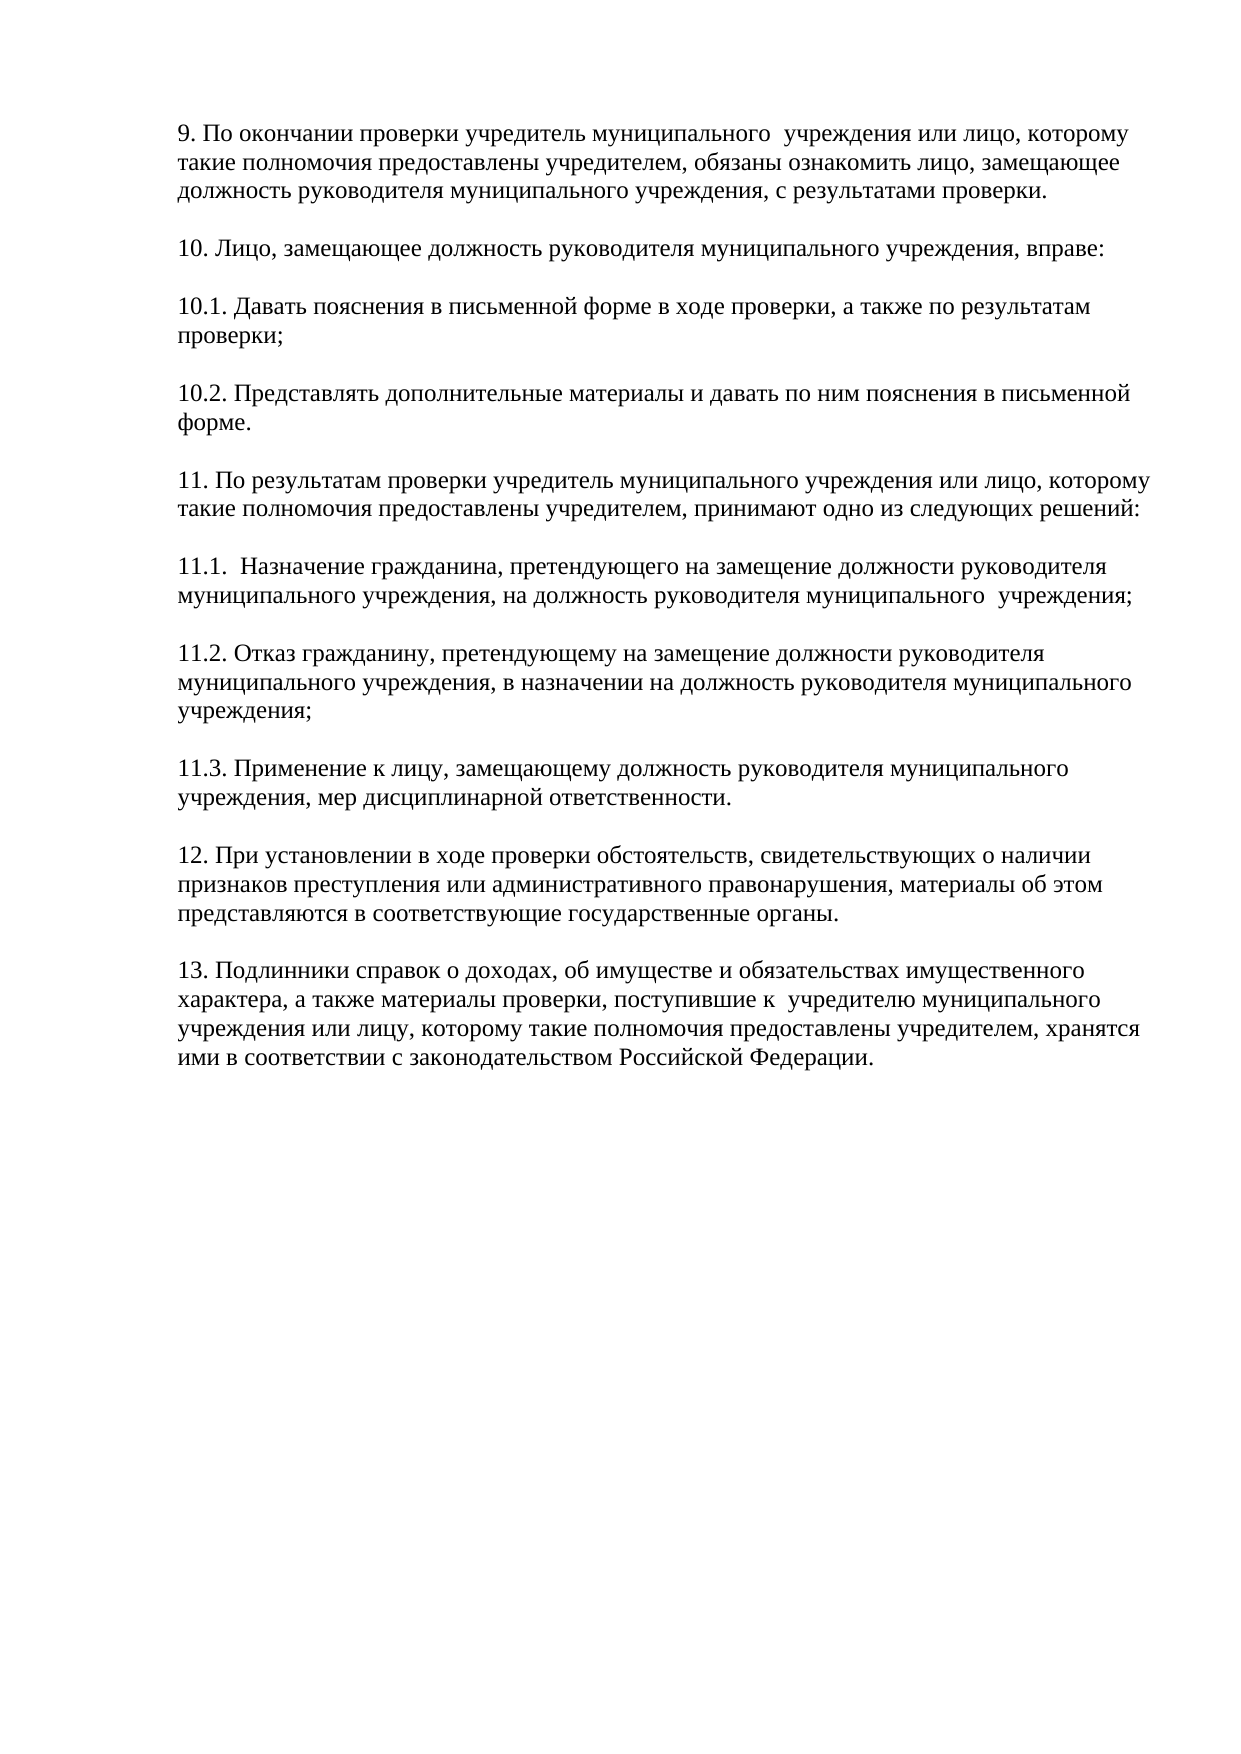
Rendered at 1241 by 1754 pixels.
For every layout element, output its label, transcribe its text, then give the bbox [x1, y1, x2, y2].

text 12. При установлении в ходе проверки обстоятельств, свидетельствующих о наличии признаков преступления или административного правонарушения, материалы об этом представляются в соответствующие государственные органы. [177, 840, 1152, 926]
text 11.1. Назначение гражданина, претендующего на замещение должности руководителя муниципального учреждения, на должность руководителя муниципального учреждения; [177, 551, 1152, 609]
text 11. По результатам проверки учредитель муниципального учреждения или лицо, которому такие полномочия предоставлены учредителем, принимают одно из следующих решений: [177, 465, 1152, 522]
text 13. Подлинники справок о доходах, об имуществе и обязательствах имущественного характера, а также материалы проверки, поступившие к учредителю муниципального учреждения или лицу, которому такие полномочия предоставлены учредителем, хранятся ими в соответствии с законодательством Российской Федерации. [177, 956, 1152, 1071]
text 10.2. Представлять дополнительные материалы и давать по ним пояснения в письменной форме. [177, 378, 1152, 436]
text 11.2. Отказ гражданину, претендующему на замещение должности руководителя муниципального учреждения, в назначении на должность руководителя муниципального учреждения; [177, 638, 1152, 724]
text 10. Лицо, замещающее должность руководителя муниципального учреждения, вправе: [177, 233, 1152, 262]
text 11.3. Применение к лицу, замещающему должность руководителя муниципального учреждения, мер дисциплинарной ответственности. [177, 753, 1152, 811]
text 10.1. Давать пояснения в письменной форме в ходе проверки, а также по результатам проверки; [177, 291, 1152, 349]
text 9. По окончании проверки учредитель муниципального учреждения или лицо, которому такие полномочия предоставлены учредителем, обязаны ознакомить лицо, замещающее должность руководителя муниципального учреждения, с результатами проверки. [177, 118, 1152, 204]
